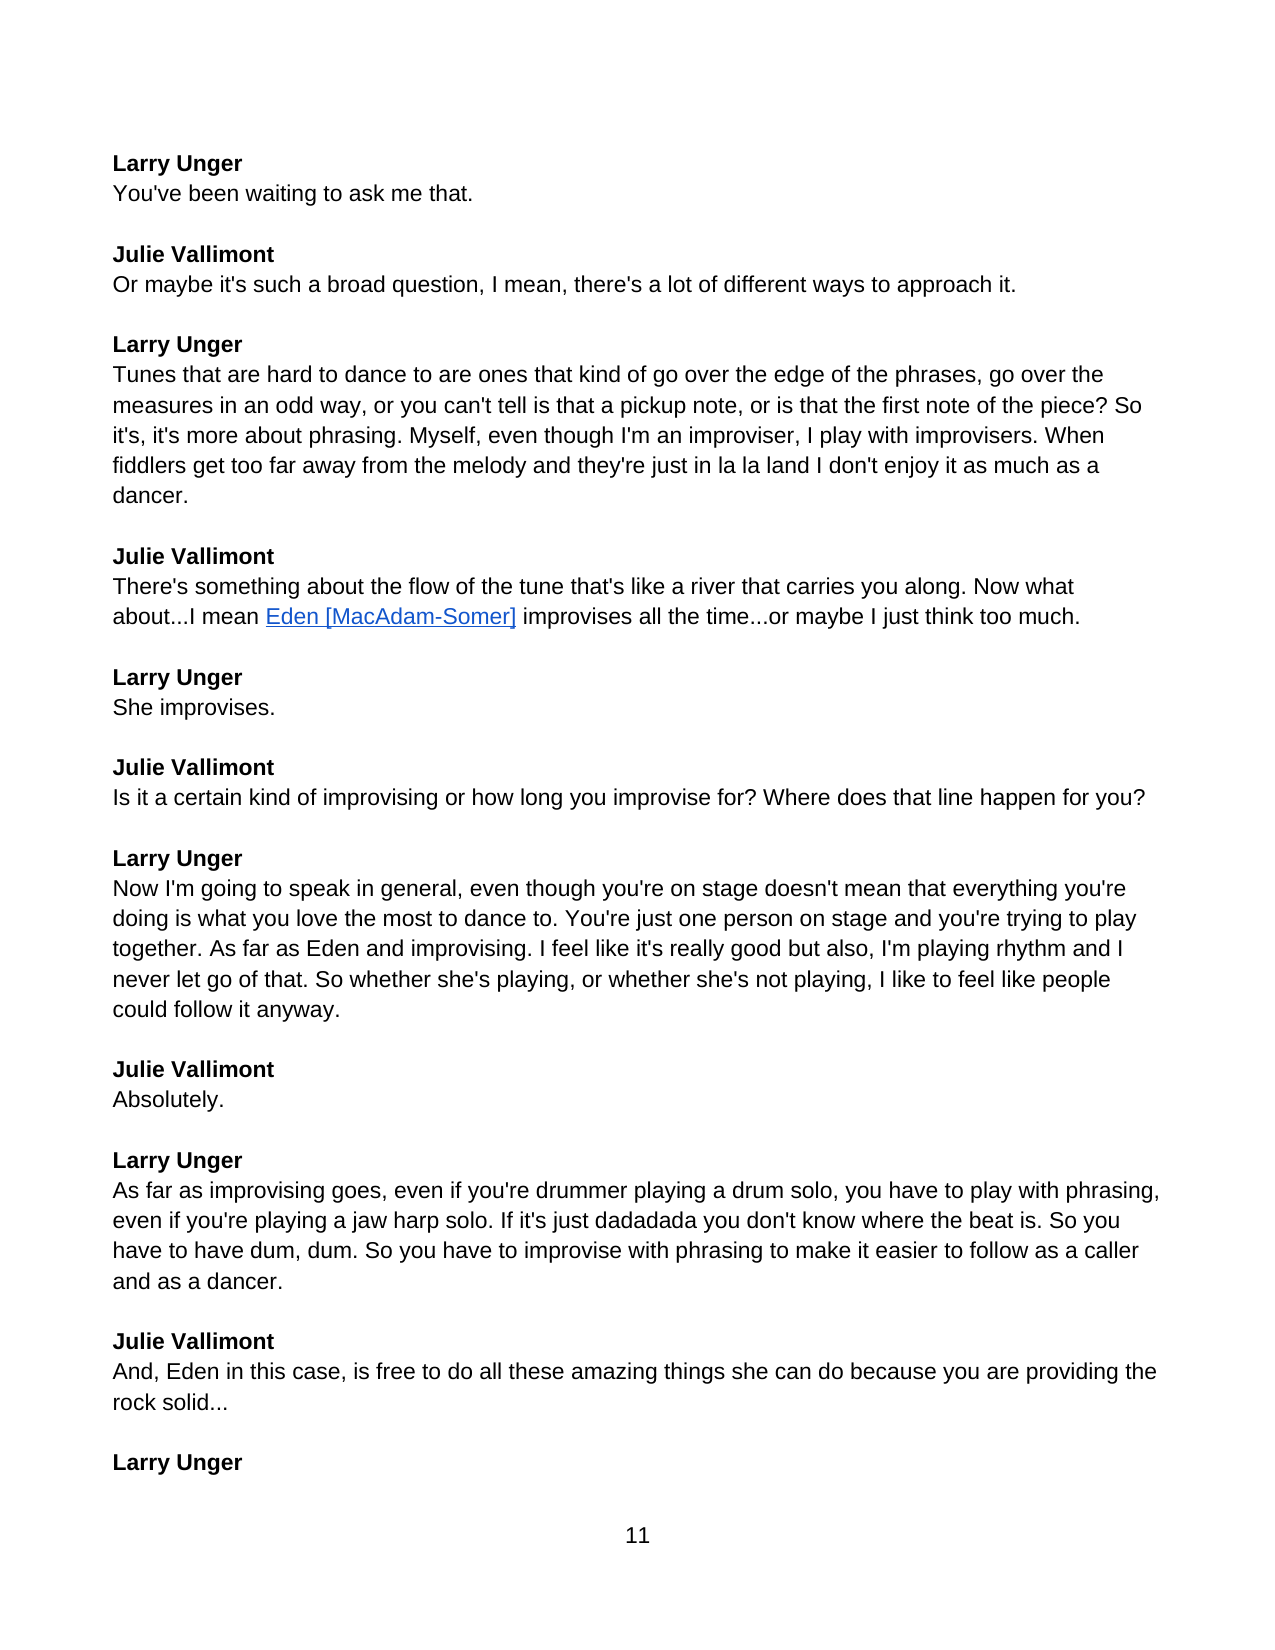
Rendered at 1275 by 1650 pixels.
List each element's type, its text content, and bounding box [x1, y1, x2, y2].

text There's something about the flow of the tune that's like a river that carries you along. Now what about...I mean Eden [MacAdam-Somer] improvises all the time...or maybe I just think too much. [112, 573, 1162, 629]
text Julie Vallimont [112, 1328, 1162, 1354]
text Julie Vallimont [112, 1056, 1162, 1083]
text Absolutely. [112, 1086, 1162, 1113]
text Larry Unger [112, 663, 1162, 690]
text Larry Unger [112, 845, 1162, 871]
text Julie Vallimont [112, 241, 1162, 267]
text Larry Unger [112, 1449, 1162, 1475]
text And, Eden in this case, is free to do all these amazing things she can do because you are providing the rock solid... [112, 1358, 1162, 1415]
text Julie Vallimont [112, 754, 1162, 781]
text Larry Unger [112, 331, 1162, 358]
text As far as improvising goes, even if you're drummer playing a drum solo, you have to play with phrasing, even if you're playing a jaw harp solo. If it's just dadadada you don't know where the beat is. So you have to have dum, dum. So you have to improvise with phrasing to make it easier to follow as a caller and as a dancer. [112, 1177, 1162, 1294]
text Tunes that are hard to dance to are ones that kind of go over the edge of the phrases, go over the measures in an odd way, or you can't tell is that a pickup note, or is that the first note of the piece? So it's, it's more about phrasing. Myself, even though I'm an improviser, I play with improvisers. When fiddlers get too far away from the melody and they're just in la la land I don't enjoy it as much as a dancer. [112, 361, 1162, 509]
text Larry Unger [112, 150, 1162, 176]
text Or maybe it's such a broad question, I mean, there's a lot of different ways to approach it. [112, 271, 1162, 297]
text You've been waiting to ask me that. [112, 180, 1162, 207]
text Now I'm going to speak in general, even though you're on stage doesn't mean that everything you're doing is what you love the most to dance to. You're just one person on stage and you're trying to play together. As far as Eden and improvising. I feel like it's really good but also, I'm playing rhythm and I never let go of that. So whether she's playing, or whether she's not playing, I like to feel like people could follow it anyway. [112, 875, 1162, 1022]
text She improvises. [112, 694, 1162, 720]
text Julie Vallimont [112, 543, 1162, 569]
text Larry Unger [112, 1147, 1162, 1173]
text Is it a certain kind of improvising or how long you improvise for? Where does that line happen for you? [112, 784, 1162, 811]
